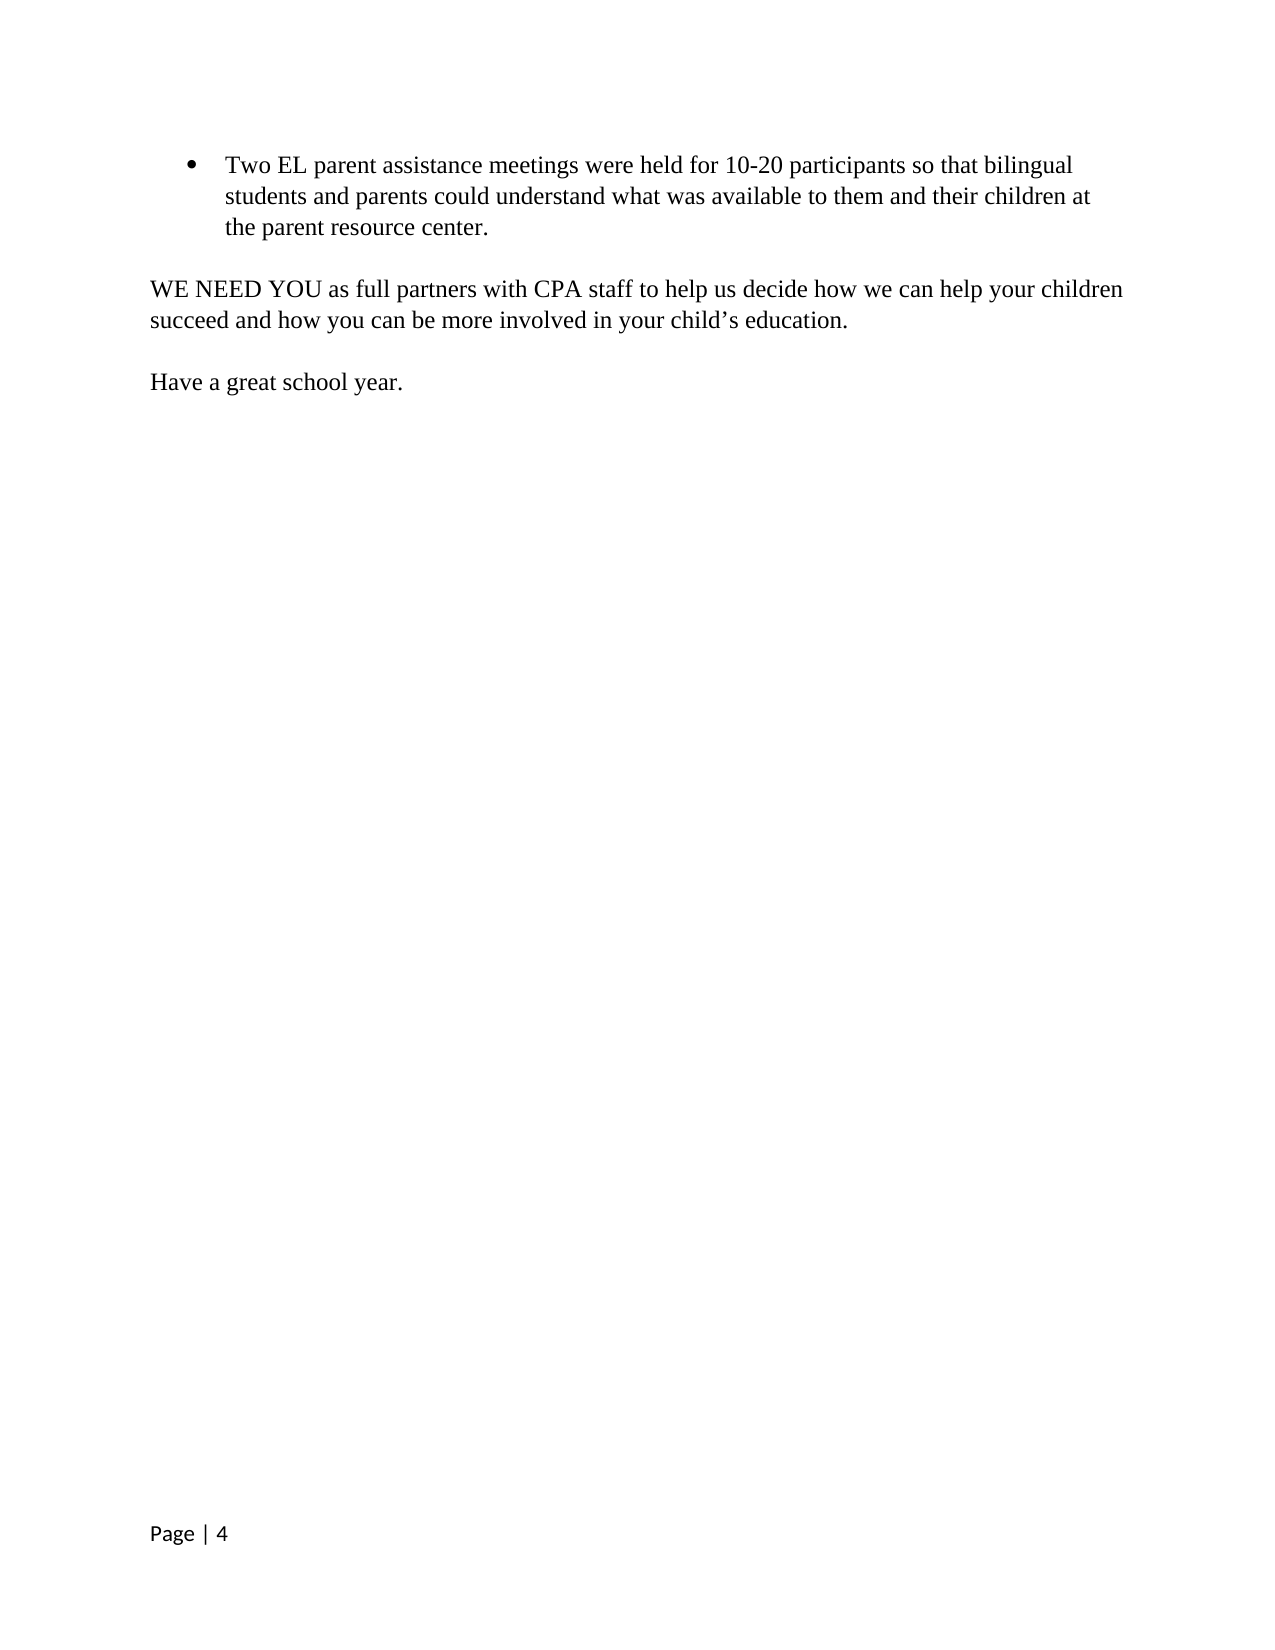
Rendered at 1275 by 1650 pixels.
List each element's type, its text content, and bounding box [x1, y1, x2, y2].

text WE NEED YOU as full partners with CPA staff to help us decide how we can help your children succeed and how you can be more involved in your child’s education. [150, 274, 1125, 334]
text Have a great school year. [150, 367, 1125, 396]
list Two EL parent assistance meetings were held for 10-20 participants so that bilingual students and parents could understand what was available to them and their children at the parent resource center. [187, 150, 1125, 241]
